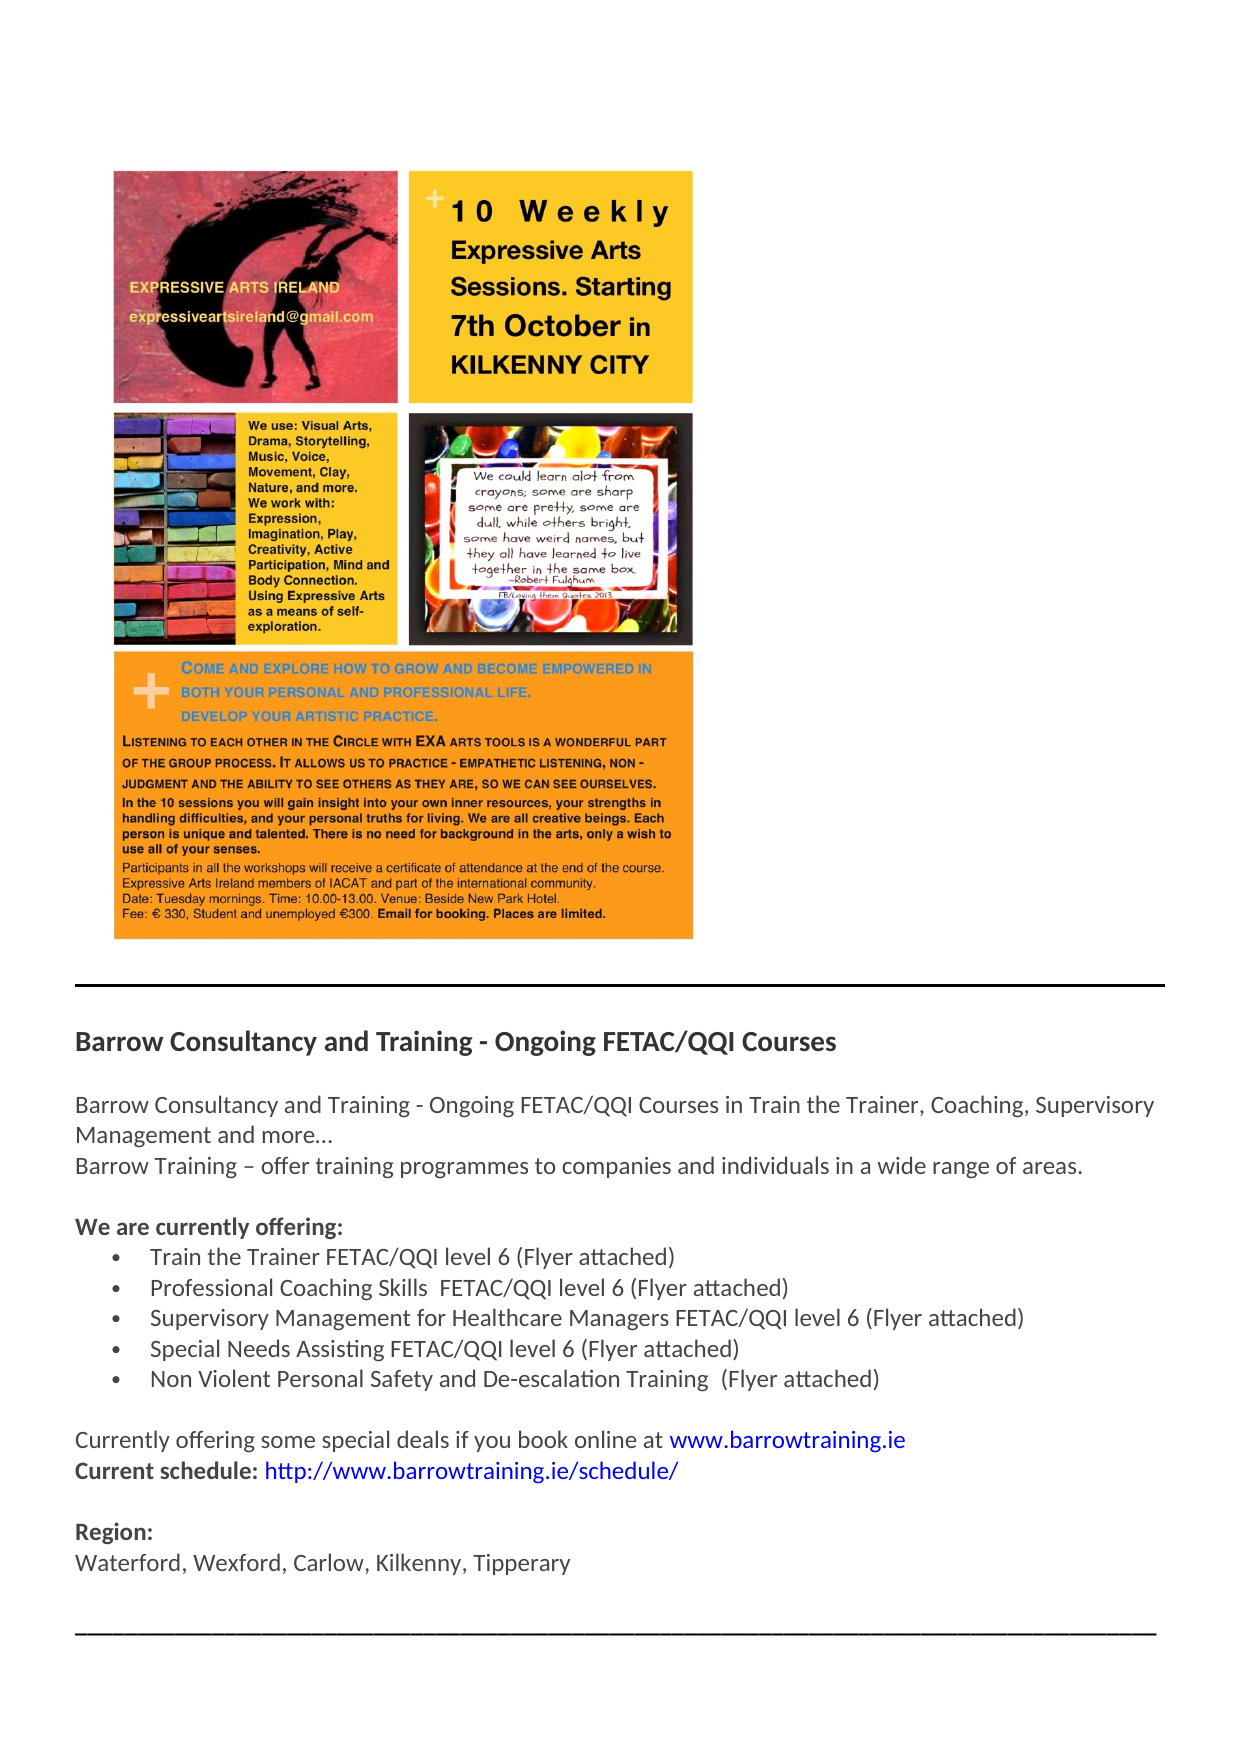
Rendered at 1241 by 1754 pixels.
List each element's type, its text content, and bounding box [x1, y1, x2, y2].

text Barrow Consultancy and Training - Ongoing FETAC/QQI Courses [75, 1023, 1165, 1058]
text Waterford, Wexford, Carlow, Kilkenny, Tipperary [75, 1547, 1165, 1577]
list Supervisory Management for Healthcare Managers FETAC/QQI level 6 (Flyer attached) [112, 1302, 1165, 1333]
list Professional Coaching Skills FETAC/QQI level 6 (Flyer attached) [112, 1272, 1165, 1302]
picture [75, 131, 731, 982]
list Train the Trainer FETAC/QQI level 6 (Flyer attached) [112, 1241, 1165, 1272]
text Currently offering some special deals if you book online at www.barrowtraining.ie [75, 1424, 1165, 1455]
text Barrow Consultancy and Training - Ongoing FETAC/QQI Courses in Train the Trainer, Coaching, Supervisory Management and more… [75, 1089, 1165, 1150]
list Non Violent Personal Safety and De-escalation Training (Flyer attached) [112, 1363, 1165, 1394]
list Special Needs Assisting FETAC/QQI level 6 (Flyer attached) [112, 1333, 1165, 1363]
text Current schedule: http://www.barrowtraining.ie/schedule/ [75, 1455, 1165, 1486]
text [75, 1608, 1165, 1638]
text Region: [75, 1516, 1165, 1547]
text Barrow Training – offer training programmes to companies and individuals in a wide range of areas. We are currently offering: [75, 1150, 1165, 1241]
